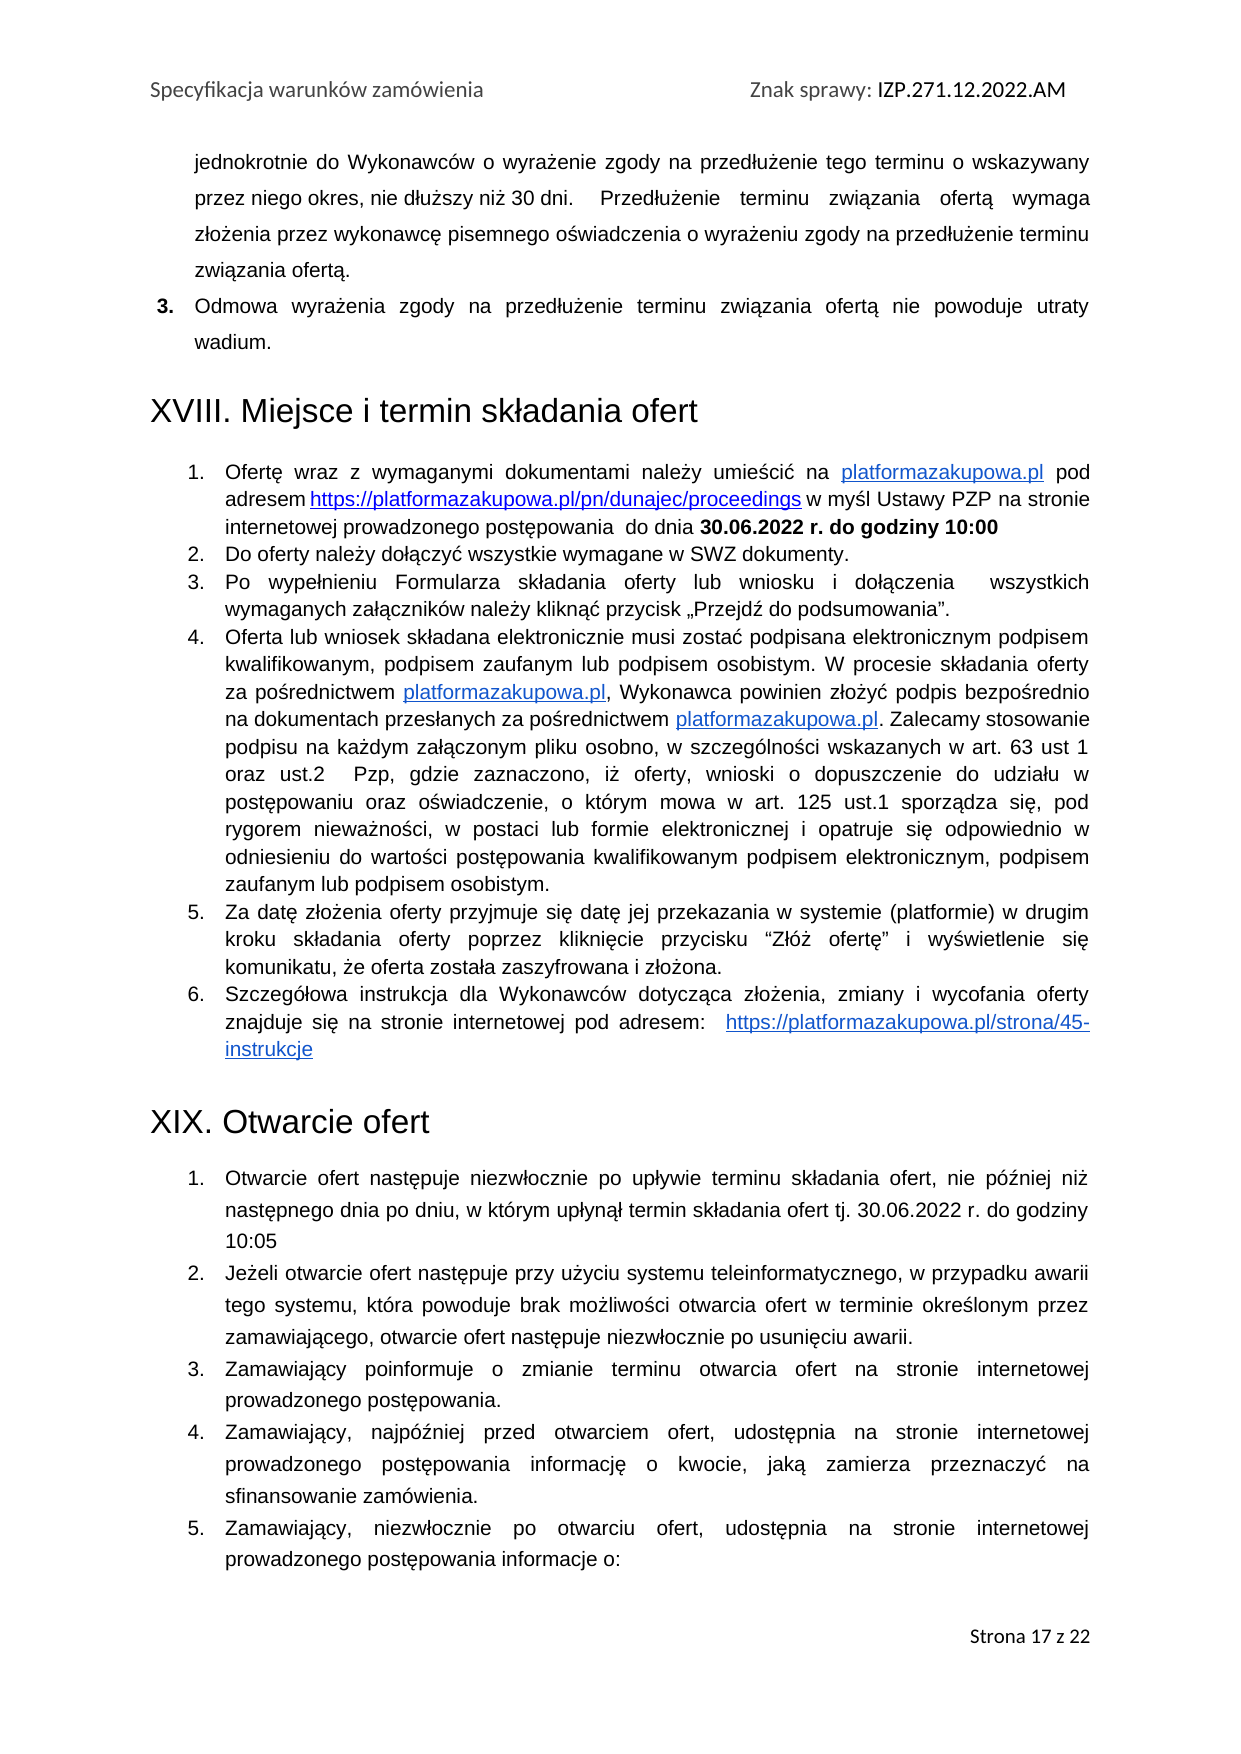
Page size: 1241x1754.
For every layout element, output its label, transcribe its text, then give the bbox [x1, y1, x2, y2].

list Oferta lub wniosek składana elektronicznie musi zostać podpisana elektronicznym podpisem kwalifikowanym, podpisem zaufanym lub podpisem osobistym. W procesie składania oferty za pośrednictwem platformazakupowa.pl, Wykonawca powinien złożyć podpis bezpośrednio na dokumentach przesłanych za pośrednictwem platformazakupowa.pl. Zalecamy stosowanie podpisu na każdym załączonym pliku osobno, w szczególności wskazanych w art. 63 ust 1 oraz ust.2 Pzp, gdzie zaznaczono, iż oferty, wnioski o dopuszczenie do udziału w postępowaniu oraz oświadczenie, o którym mowa w art. 125 ust.1 sporządza się, pod rygorem nieważności, w postaci lub formie elektronicznej i opatruje się odpowiednio w odniesieniu do wartości postępowania kwalifikowanym podpisem elektronicznym, podpisem zaufanym lub podpisem osobistym. [187, 625, 1090, 896]
list Zamawiający, niezwłocznie po otwarciu ofert, udostępnia na stronie internetowej prowadzonego postępowania informacje o: [187, 1515, 1090, 1571]
list Ofertę wraz z wymaganymi dokumentami należy umieścić na platformazakupowa.pl pod adresem https://platformazakupowa.pl/pn/dunajec/proceedings w myśl Ustawy PZP na stronie internetowej prowadzonego postępowania do dnia 30.06.2022 r. do godziny 10:00 [187, 460, 1090, 539]
list Po wypełnieniu Formularza składania oferty lub wniosku i dołączenia wszystkich wymaganych załączników należy kliknąć przycisk „Przejdź do podsumowania”. [187, 570, 1090, 621]
list Za datę złożenia oferty przyjmuje się datę jej przekazania w systemie (platformie) w drugim kroku składania oferty poprzez kliknięcie przycisku “Złóż ofertę” i wyświetlenie się komunikatu, że oferta została zaszyfrowana i złożona. [187, 900, 1090, 979]
list Zamawiający poinformuje o zmianie terminu otwarcia ofert na stronie internetowej prowadzonego postępowania. [187, 1356, 1090, 1412]
subtitle XVIII. Miejsce i termin składania ofert [150, 391, 1090, 429]
subtitle XIX. Otwarcie ofert [150, 1102, 1090, 1141]
list Jeżeli otwarcie ofert następuje przy użyciu systemu teleinformatycznego, w przypadku awarii tego systemu, która powoduje brak możliwości otwarcia ofert w terminie określonym przez zamawiającego, otwarcie ofert następuje niezwłocznie po usunięciu awarii. [187, 1261, 1090, 1349]
list Odmowa wyrażenia zgody na przedłużenie terminu związania ofertą nie powoduje utraty wadium. [157, 294, 1090, 354]
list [157, 150, 1090, 282]
list Do oferty należy dołączyć wszystkie wymagane w SWZ dokumenty. [187, 542, 1090, 566]
list Zamawiający, najpóźniej przed otwarciem ofert, udostępnia na stronie internetowej prowadzonego postępowania informację o kwocie, jaką zamierza przeznaczyć na sfinansowanie zamówienia. [187, 1420, 1090, 1507]
list Szczegółowa instrukcja dla Wykonawców dotycząca złożenia, zmiany i wycofania oferty znajduje się na stronie internetowej pod adresem: https://platformazakupowa.pl/strona/45-instrukcje [187, 982, 1090, 1061]
list Otwarcie ofert następuje niezwłocznie po upływie terminu składania ofert, nie później niż następnego dnia po dniu, w którym upłynął termin składania ofert tj. 30.06.2022 r. do godziny 10:05 [187, 1166, 1090, 1253]
